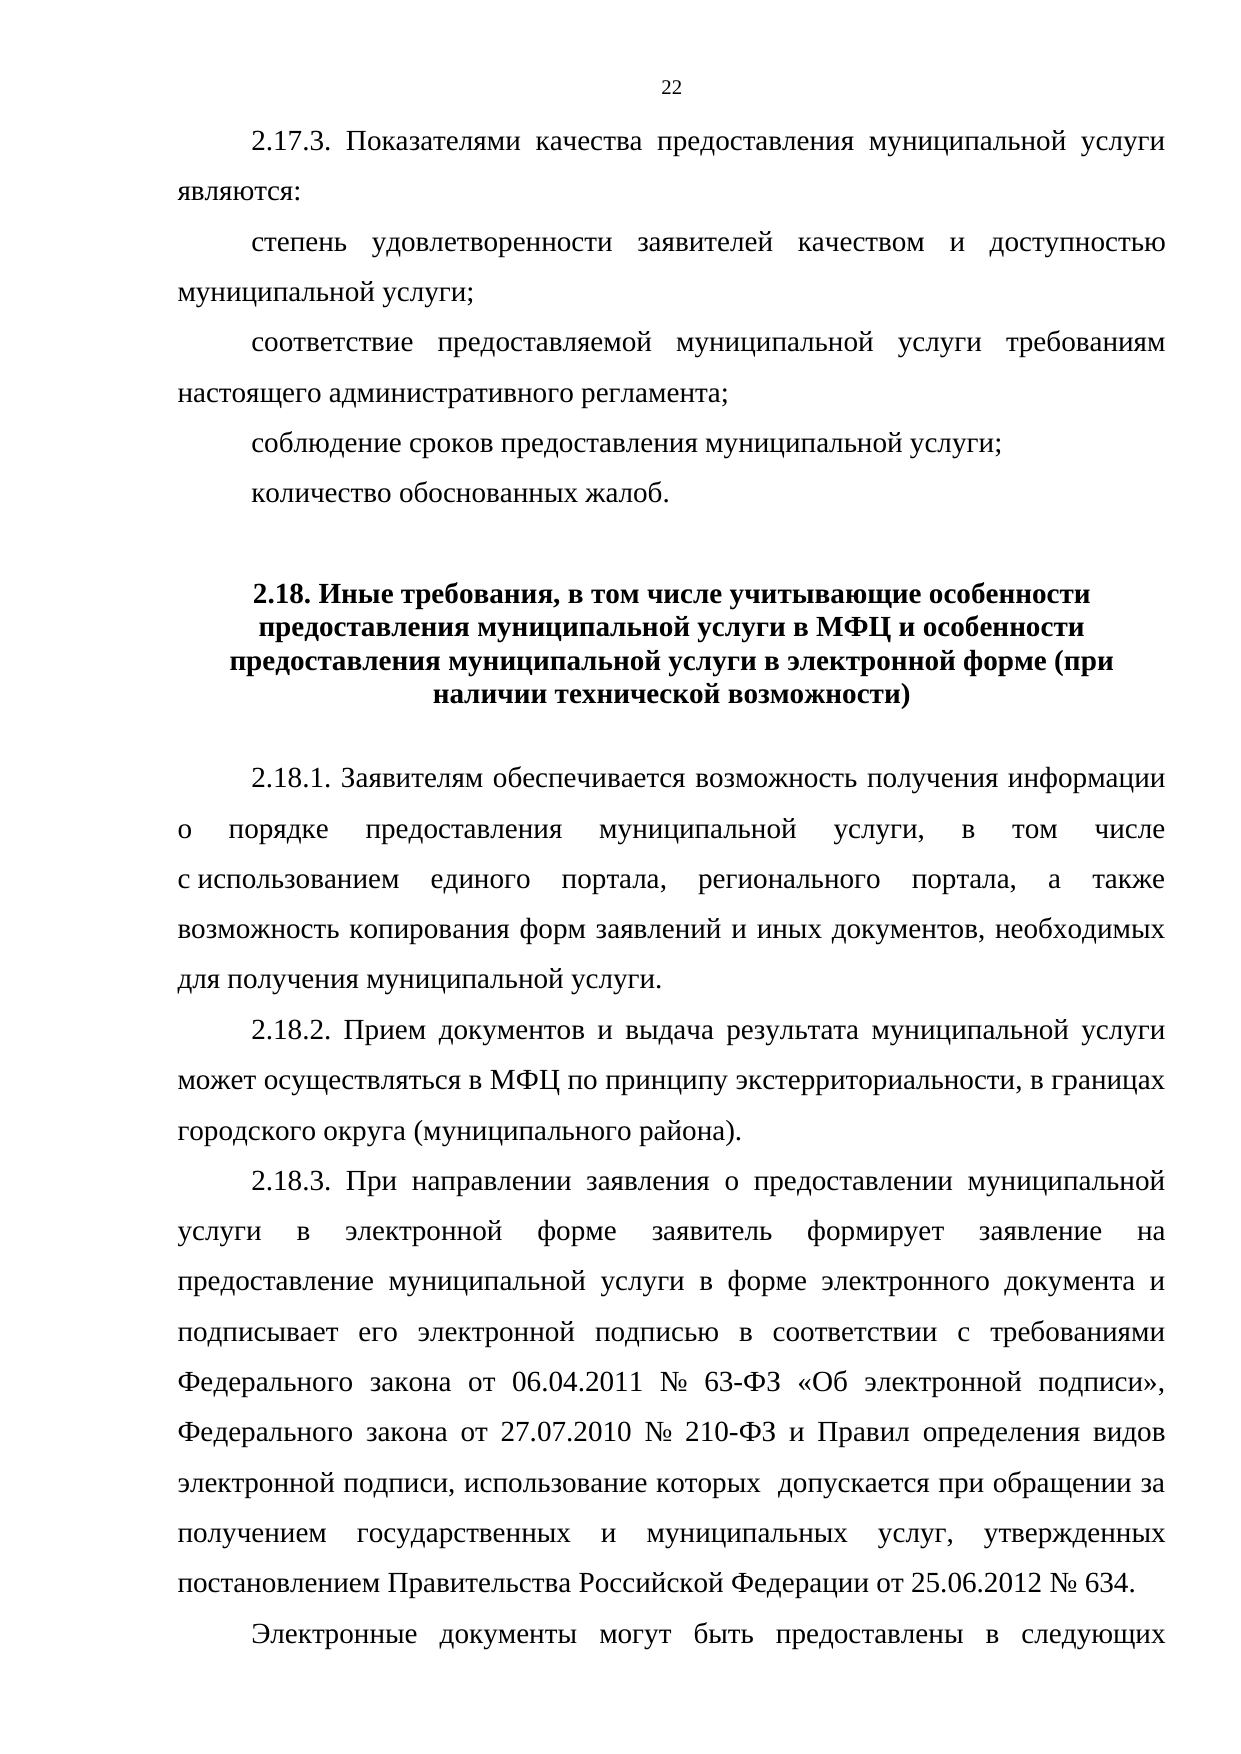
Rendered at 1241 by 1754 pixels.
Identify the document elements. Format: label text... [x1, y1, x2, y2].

text 2.18. Иные требования, в том числе учитывающие особенности предоставления муниципальной услуги в МФЦ и особенности предоставления муниципальной услуги в электронной форме (при наличии технической возможности) [177, 576, 1166, 710]
text 2.18.2. Прием документов и выдача результата муниципальной услуги может осуществляться в МФЦ по принципу экстерриториальности, в границах городского округа (муниципального района). [177, 1012, 1166, 1146]
text соответствие предоставляемой муниципальной услуги требованиям настоящего административного регламента; [177, 324, 1166, 408]
text 2.18.1. Заявителям обеспечивается возможность получения информации о порядке предоставления муниципальной услуги, в том числе с использованием единого портала, регионального портала, а также возможность копирования форм заявлений и иных документов, необходимых для получения муниципальной услуги. [177, 760, 1166, 995]
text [177, 1616, 1166, 1649]
text 2.17.3. Показателями качества предоставления муниципальной услуги являются: [177, 123, 1166, 207]
text степень удовлетворенности заявителей качеством и доступностью муниципальной услуги; [177, 224, 1166, 308]
text 2.18.3. При направлении заявления о предоставлении муниципальной услуги в электронной форме заявитель формирует заявление на предоставление муниципальной услуги в форме электронного документа и подписывает его электронной подписью в соответствии с требованиями Федерального закона от 06.04.2011 № 63-ФЗ «Об электронной подписи», Федерального закона от 27.07.2010 № 210-ФЗ и Правил определения видов электронной подписи, использование которых допускается при обращении за получением государственных и муниципальных услуг, утвержденных постановлением Правительства Российской Федерации от 25.06.2012 № 634. [177, 1163, 1166, 1599]
text соблюдение сроков предоставления муниципальной услуги; [177, 425, 1166, 458]
text количество обоснованных жалоб. [177, 475, 1166, 509]
